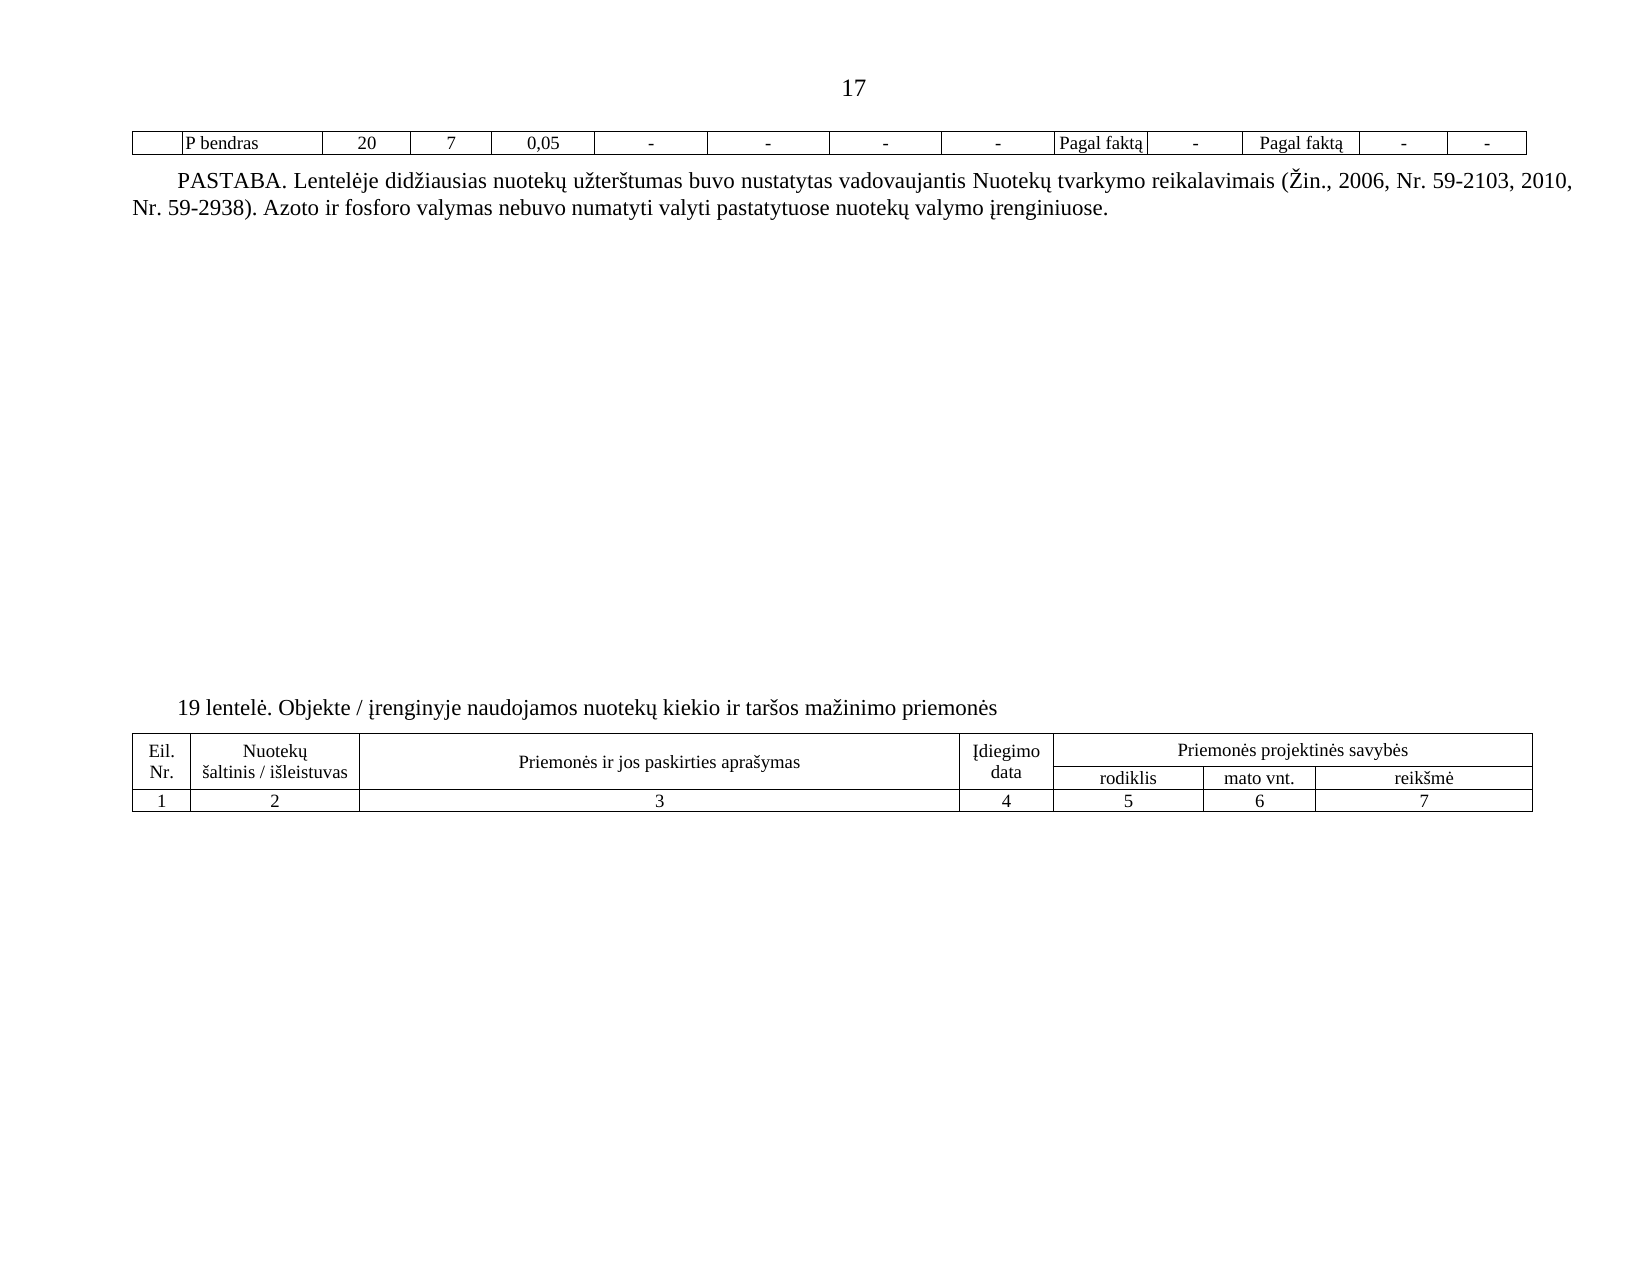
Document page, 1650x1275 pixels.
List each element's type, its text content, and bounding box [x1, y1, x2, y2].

table_header Nuotekų šaltinis / išleistuvas [191, 734, 359, 788]
text PASTABA. Lentelėje didžiausias nuotekų užterštumas buvo nustatytas vadovaujantis Nuotekų tvarkymo reikalavimais (Žin., 2006, Nr. 59-2103, 2010, Nr. 59-2938). Azoto ir fosforo valymas nebuvo numatyti valyti pastatytuose nuotekų valymo įrenginiuose. [132, 167, 1575, 220]
table_cell 0,05 [492, 132, 594, 154]
table_header Įdiegimo data [960, 734, 1053, 788]
table_cell - [708, 132, 829, 154]
text 19 lentelė. Objekte / įrenginyje naudojamos nuotekų kiekio ir taršos mažinimo priemonės [132, 694, 1575, 721]
table_header Priemonės ir jos paskirties aprašymas [360, 734, 959, 788]
table_cell rodiklis [1054, 767, 1203, 788]
table_cell - [830, 132, 941, 154]
table_cell Pagal faktą [1243, 132, 1359, 154]
table_cell - [1360, 132, 1447, 154]
table_cell - [942, 132, 1054, 154]
table_cell 7 [1316, 790, 1532, 811]
table_cell 5 [1054, 790, 1203, 811]
table_cell mato vnt. [1204, 767, 1315, 788]
table_header Eil. Nr. [133, 734, 190, 788]
table_cell reikšmė [1316, 767, 1532, 788]
table_cell 3 [360, 790, 959, 811]
table_cell 7 [411, 132, 491, 154]
table_cell 4 [960, 790, 1053, 811]
table_cell 20 [323, 132, 410, 154]
table_cell - [1448, 132, 1526, 154]
table_cell 2 [191, 790, 359, 811]
table_cell Pagal faktą [1055, 132, 1147, 154]
table_cell - [1148, 132, 1242, 154]
table_header Priemonės projektinės savybės [1054, 734, 1532, 766]
table_cell 6 [1204, 790, 1315, 811]
table_cell P bendras [183, 132, 322, 154]
table_cell 1 [133, 790, 190, 811]
table_cell - [595, 132, 707, 154]
